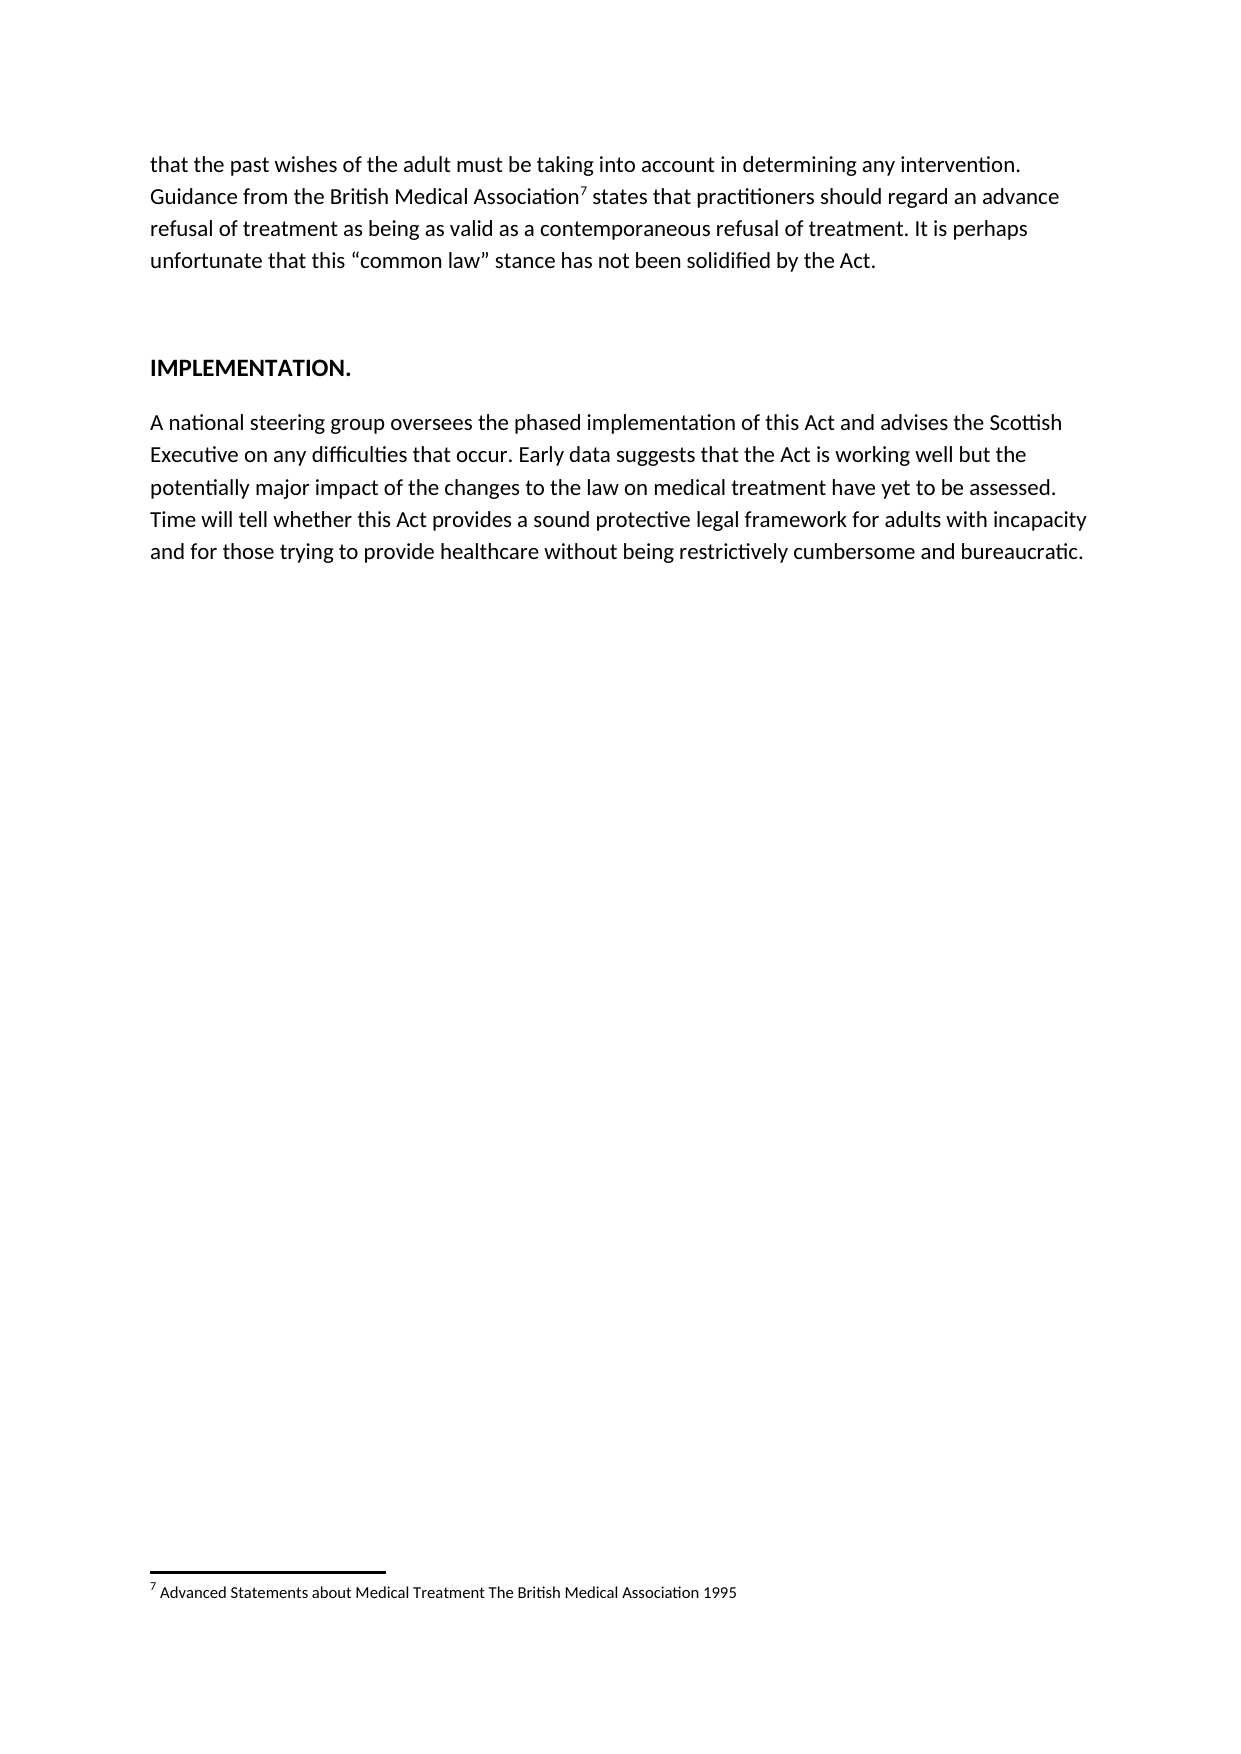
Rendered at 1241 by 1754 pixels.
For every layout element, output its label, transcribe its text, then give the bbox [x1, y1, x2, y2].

text IMPLEMENTATION. [150, 353, 1090, 383]
text A national steering group oversees the phased implementation of this Act and advises the Scottish Executive on any difficulties that occur. Early data suggests that the Act is working well but the potentially major impact of the changes to the law on medical treatment have yet to be assessed. Time will tell whether this Act provides a sound protective legal framework for adults with incapacity and for those trying to provide healthcare without being restrictively cumbersome and bureaucratic. [150, 408, 1090, 565]
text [150, 150, 1090, 274]
